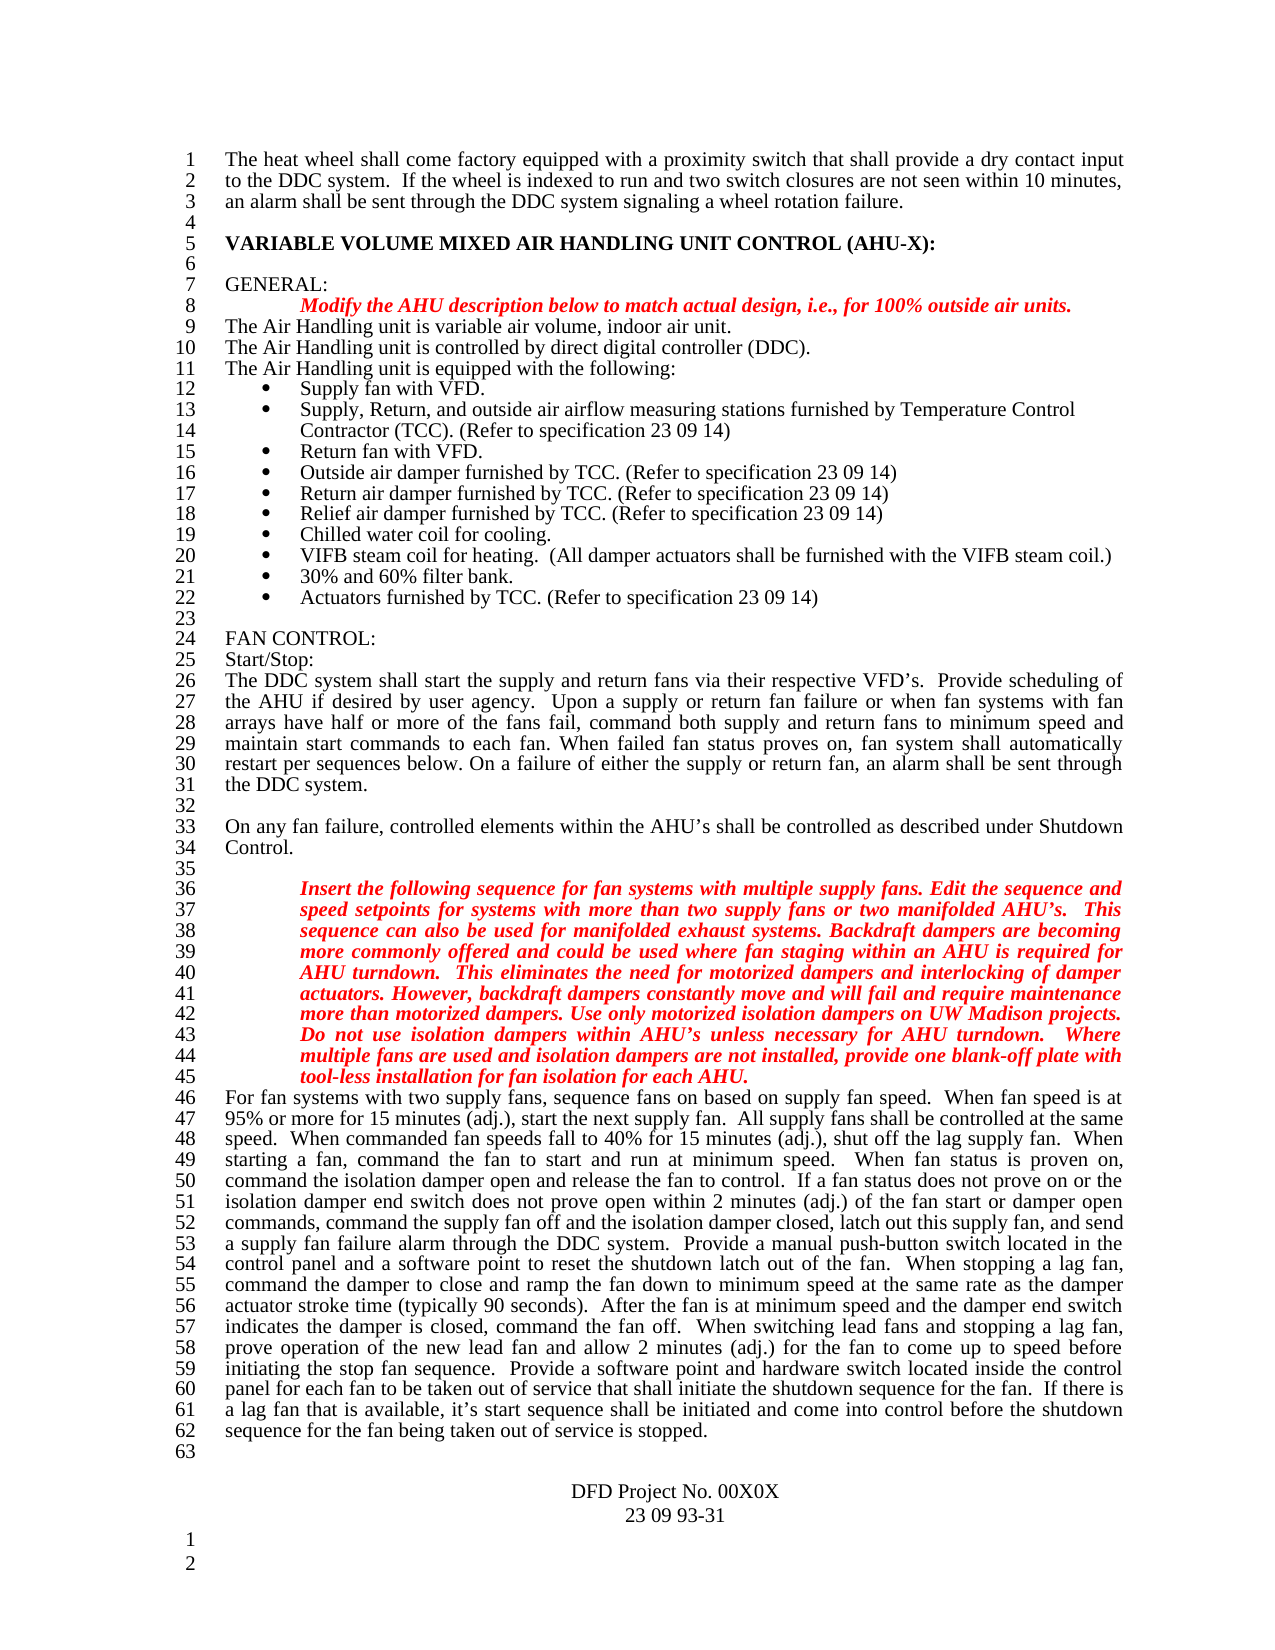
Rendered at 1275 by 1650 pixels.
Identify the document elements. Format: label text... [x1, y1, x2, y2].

text The Air Handling unit is variable air volume, indoor air unit. [225, 317, 1125, 337]
text Modify the AHU description below to match actual design, i.e., for 100% outside air units. [300, 296, 1125, 317]
list Outside air damper furnished by TCC. (Refer to specification 23 09 14) [262, 462, 1125, 483]
text The heat wheel shall come factory equipped with a proximity switch that shall provide a dry contact input to the DDC system. If the wheel is indexed to run and two switch closures are not seen within 10 minutes, an alarm shall be sent through the DDC system signaling a wheel rotation failure. [225, 150, 1125, 212]
list Return fan with VFD. [262, 442, 1125, 462]
list Chilled water coil for cooling. [262, 525, 1125, 546]
text FAN CONTROL: [225, 629, 1125, 650]
text For fan systems with two supply fans, sequence fans on based on supply fan speed. When fan speed is at 95% or more for 15 minutes (adj.), start the next supply fan. All supply fans shall be controlled at the same speed. When commanded fan speeds fall to 40% for 15 minutes (adj.), shut off the lag supply fan. When starting a fan, command the fan to start and run at minimum speed. When fan status is proven on, command the isolation damper open and release the fan to control. If a fan status does not prove on or the isolation damper end switch does not prove open within 2 minutes (adj.) of the fan start or damper open commands, command the supply fan off and the isolation damper closed, latch out this supply fan, and send a supply fan failure alarm through the DDC system. Provide a manual push-button switch located in the control panel and a software point to reset the shutdown latch out of the fan. When stopping a lag fan, command the damper to close and ramp the fan down to minimum speed at the same rate as the damper actuator stroke time (typically 90 seconds). After the fan is at minimum speed and the damper end switch indicates the damper is closed, command the fan off. When switching lead fans and stopping a lag fan, prove operation of the new lead fan and allow 2 minutes (adj.) for the fan to come up to speed before initiating the stop fan sequence. Provide a software point and hardware switch located inside the control panel for each fan to be taken out of service that shall initiate the shutdown sequence for the fan. If there is a lag fan that is available, it’s start sequence shall be initiated and come into control before the shutdown sequence for the fan being taken out of service is stopped. [225, 1087, 1125, 1442]
text Insert the following sequence for fan systems with multiple supply fans. Edit the sequence and speed setpoints for systems with more than two supply fans or two manifolded AHU’s. This sequence can also be used for manifolded exhaust systems. Backdraft dampers are becoming more commonly offered and could be used where fan staging within an AHU is required for AHU turndown. This eliminates the need for motorized dampers and interlocking of damper actuators. However, backdraft dampers constantly move and will fail and require maintenance more than motorized dampers. Use only motorized isolation dampers on UW Madison projects. Do not use isolation dampers within AHU’s unless necessary for AHU turndown. Where multiple fans are used and isolation dampers are not installed, provide one blank-off plate with tool-less installation for fan isolation for each AHU. [300, 879, 1125, 1087]
text The Air Handling unit is controlled by direct digital controller (DDC). [225, 337, 1125, 358]
text Start/Stop: [225, 650, 1125, 671]
list VIFB steam coil for heating. (All damper actuators shall be furnished with the VIFB steam coil.) [262, 546, 1125, 567]
list Return air damper furnished by TCC. (Refer to specification 23 09 14) [262, 483, 1125, 504]
list 30% and 60% filter bank. [262, 567, 1125, 587]
list Relief air damper furnished by TCC. (Refer to specification 23 09 14) [262, 504, 1125, 525]
subtitle VARIABLE VOLUME MIXED AIR HANDLING UNIT CONTROL (AHU-X): [225, 233, 1125, 254]
text GENERAL: [225, 275, 1125, 296]
text The Air Handling unit is equipped with the following: [225, 358, 1125, 379]
list Actuators furnished by TCC. (Refer to specification 23 09 14) [262, 587, 1125, 608]
list Supply, Return, and outside air airflow measuring stations furnished by Temperature Control Contractor (TCC). (Refer to specification 23 09 14) [262, 400, 1125, 442]
text The DDC system shall start the supply and return fans via their respective VFD’s. Provide scheduling of the AHU if desired by user agency. Upon a supply or return fan failure or when fan systems with fan arrays have half or more of the fans fail, command both supply and return fans to minimum speed and maintain start commands to each fan. When failed fan status proves on, fan system shall automatically restart per sequences below. On a failure of either the supply or return fan, an alarm shall be sent through the DDC system. [225, 671, 1125, 796]
list Supply fan with VFD. [262, 379, 1125, 400]
text On any fan failure, controlled elements within the AHU’s shall be controlled as described under Shutdown Control. [225, 817, 1125, 858]
